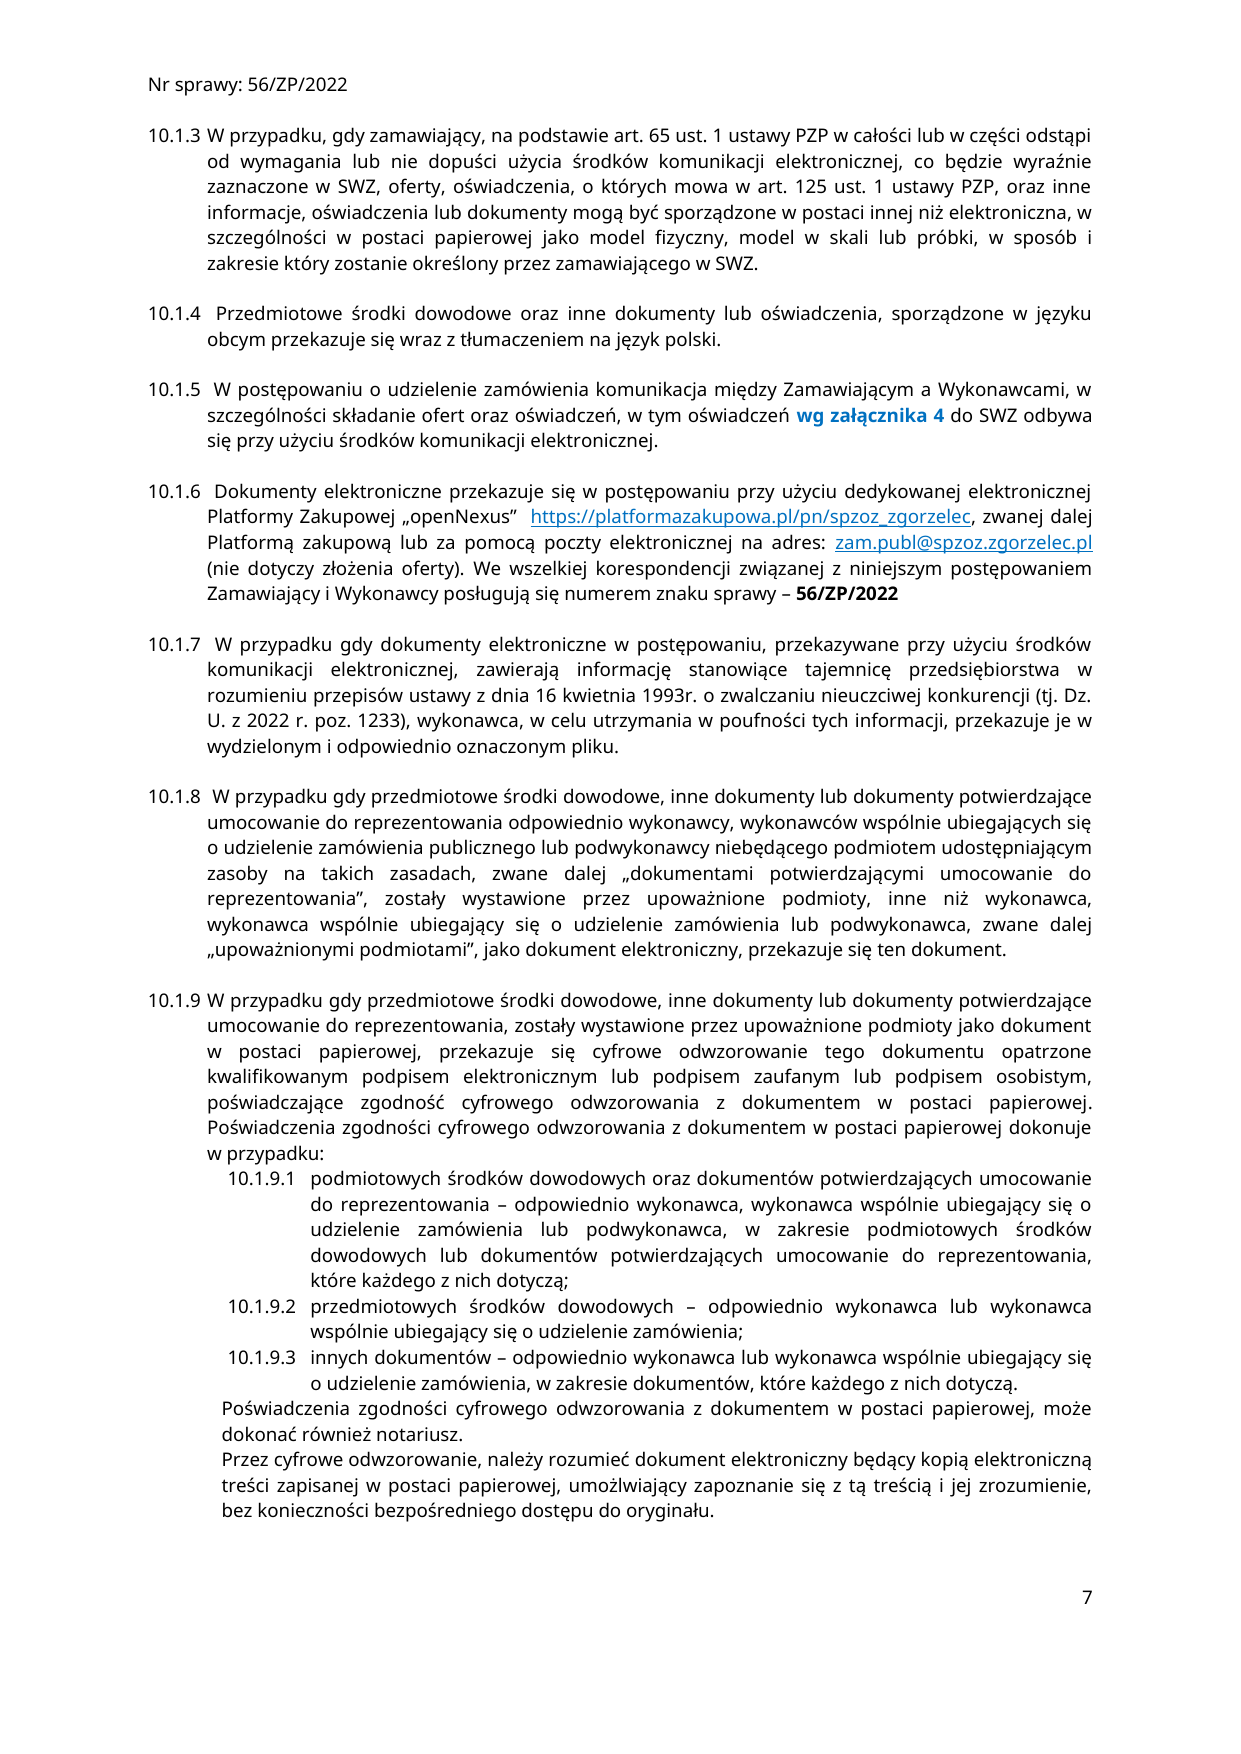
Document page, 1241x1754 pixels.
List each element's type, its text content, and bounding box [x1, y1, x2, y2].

list Przedmiotowe środki dowodowe oraz inne dokumenty lub oświadczenia, sporządzone w języku obcym przekazuje się wraz z tłumaczeniem na język polski. [148, 301, 1093, 352]
list innych dokumentów – odpowiednio wykonawca lub wykonawca wspólnie ubiegający się o udzielenie zamówienia, w zakresie dokumentów, które każdego z nich dotyczą. [227, 1344, 1093, 1395]
list W postępowaniu o udzielenie zamówienia komunikacja między Zamawiającym a Wykonawcami, w szczególności składanie ofert oraz oświadczeń, w tym oświadczeń wg załącznika 4 do SWZ odbywa się przy użyciu środków komunikacji elektronicznej. [148, 377, 1093, 453]
text Przez cyfrowe odwzorowanie, należy rozumieć dokument elektroniczny będący kopią elektroniczną treści zapisanej w postaci papierowej, umożlwiający zapoznanie się z tą treścią i jej zrozumienie, bez konieczności bezpośredniego dostępu do oryginału. [221, 1446, 1093, 1523]
list przedmiotowych środków dowodowych – odpowiednio wykonawca lub wykonawca wspólnie ubiegający się o udzielenie zamówienia; [227, 1293, 1093, 1344]
list W przypadku gdy przedmiotowe środki dowodowe, inne dokumenty lub dokumenty potwierdzające umocowanie do reprezentowania, zostały wystawione przez upoważnione podmioty jako dokument w postaci papierowej, przekazuje się cyfrowe odwzorowanie tego dokumentu opatrzone kwalifikowanym podpisem elektronicznym lub podpisem zaufanym lub podpisem osobistym, poświadczające zgodność cyfrowego odwzorowania z dokumentem w postaci papierowej. Poświadczenia zgodności cyfrowego odwzorowania z dokumentem w postaci papierowej dokonuje w przypadku: [148, 987, 1093, 1166]
list W przypadku gdy przedmiotowe środki dowodowe, inne dokumenty lub dokumenty potwierdzające umocowanie do reprezentowania odpowiednio wykonawcy, wykonawców wspólnie ubiegających się o udzielenie zamówienia publicznego lub podwykonawcy niebędącego podmiotem udostępniającym zasoby na takich zasadach, zwane dalej „dokumentami potwierdzającymi umocowanie do reprezentowania”, zostały wystawione przez upoważnione podmioty, inne niż wykonawca, wykonawca wspólnie ubiegający się o udzielenie zamówienia lub podwykonawca, zwane dalej „upoważnionymi podmiotami”, jako dokument elektroniczny, przekazuje się ten dokument. [148, 783, 1093, 962]
text Poświadczenia zgodności cyfrowego odwzorowania z dokumentem w postaci papierowej, może dokonać również notariusz. [221, 1395, 1093, 1446]
list Dokumenty elektroniczne przekazuje się w postępowaniu przy użyciu dedykowanej elektronicznej Platformy Zakupowej „openNexus” https://platformazakupowa.pl/pn/spzoz_zgorzelec, zwanej dalej Platformą zakupową lub za pomocą poczty elektronicznej na adres: zam.publ@spzoz.zgorzelec.pl (nie dotyczy złożenia oferty). We wszelkiej korespondencji związanej z niniejszym postępowaniem Zamawiający i Wykonawcy posługują się numerem znaku sprawy – 56/ZP/2022 [148, 478, 1093, 606]
list podmiotowych środków dowodowych oraz dokumentów potwierdzających umocowanie do reprezentowania – odpowiednio wykonawca, wykonawca wspólnie ubiegający się o udzielenie zamówienia lub podwykonawca, w zakresie podmiotowych środków dowodowych lub dokumentów potwierdzających umocowanie do reprezentowania, które każdego z nich dotyczą; [227, 1166, 1093, 1293]
list W przypadku, gdy zamawiający, na podstawie art. 65 ust. 1 ustawy PZP w całości lub w części odstąpi od wymagania lub nie dopuści użycia środków komunikacji elektronicznej, co będzie wyraźnie zaznaczone w SWZ, oferty, oświadczenia, o których mowa w art. 125 ust. 1 ustawy PZP, oraz inne informacje, oświadczenia lub dokumenty mogą być sporządzone w postaci innej niż elektroniczna, w szczególności w postaci papierowej jako model fizyczny, model w skali lub próbki, w sposób i zakresie który zostanie określony przez zamawiającego w SWZ. [148, 122, 1093, 276]
list W przypadku gdy dokumenty elektroniczne w postępowaniu, przekazywane przy użyciu środków komunikacji elektronicznej, zawierają informację stanowiące tajemnicę przedsiębiorstwa w rozumieniu przepisów ustawy z dnia 16 kwietnia 1993r. o zwalczaniu nieuczciwej konkurencji (tj. Dz. U. z 2022 r. poz. 1233), wykonawca, w celu utrzymania w poufności tych informacji, przekazuje je w wydzielonym i odpowiednio oznaczonym pliku. [148, 631, 1093, 758]
